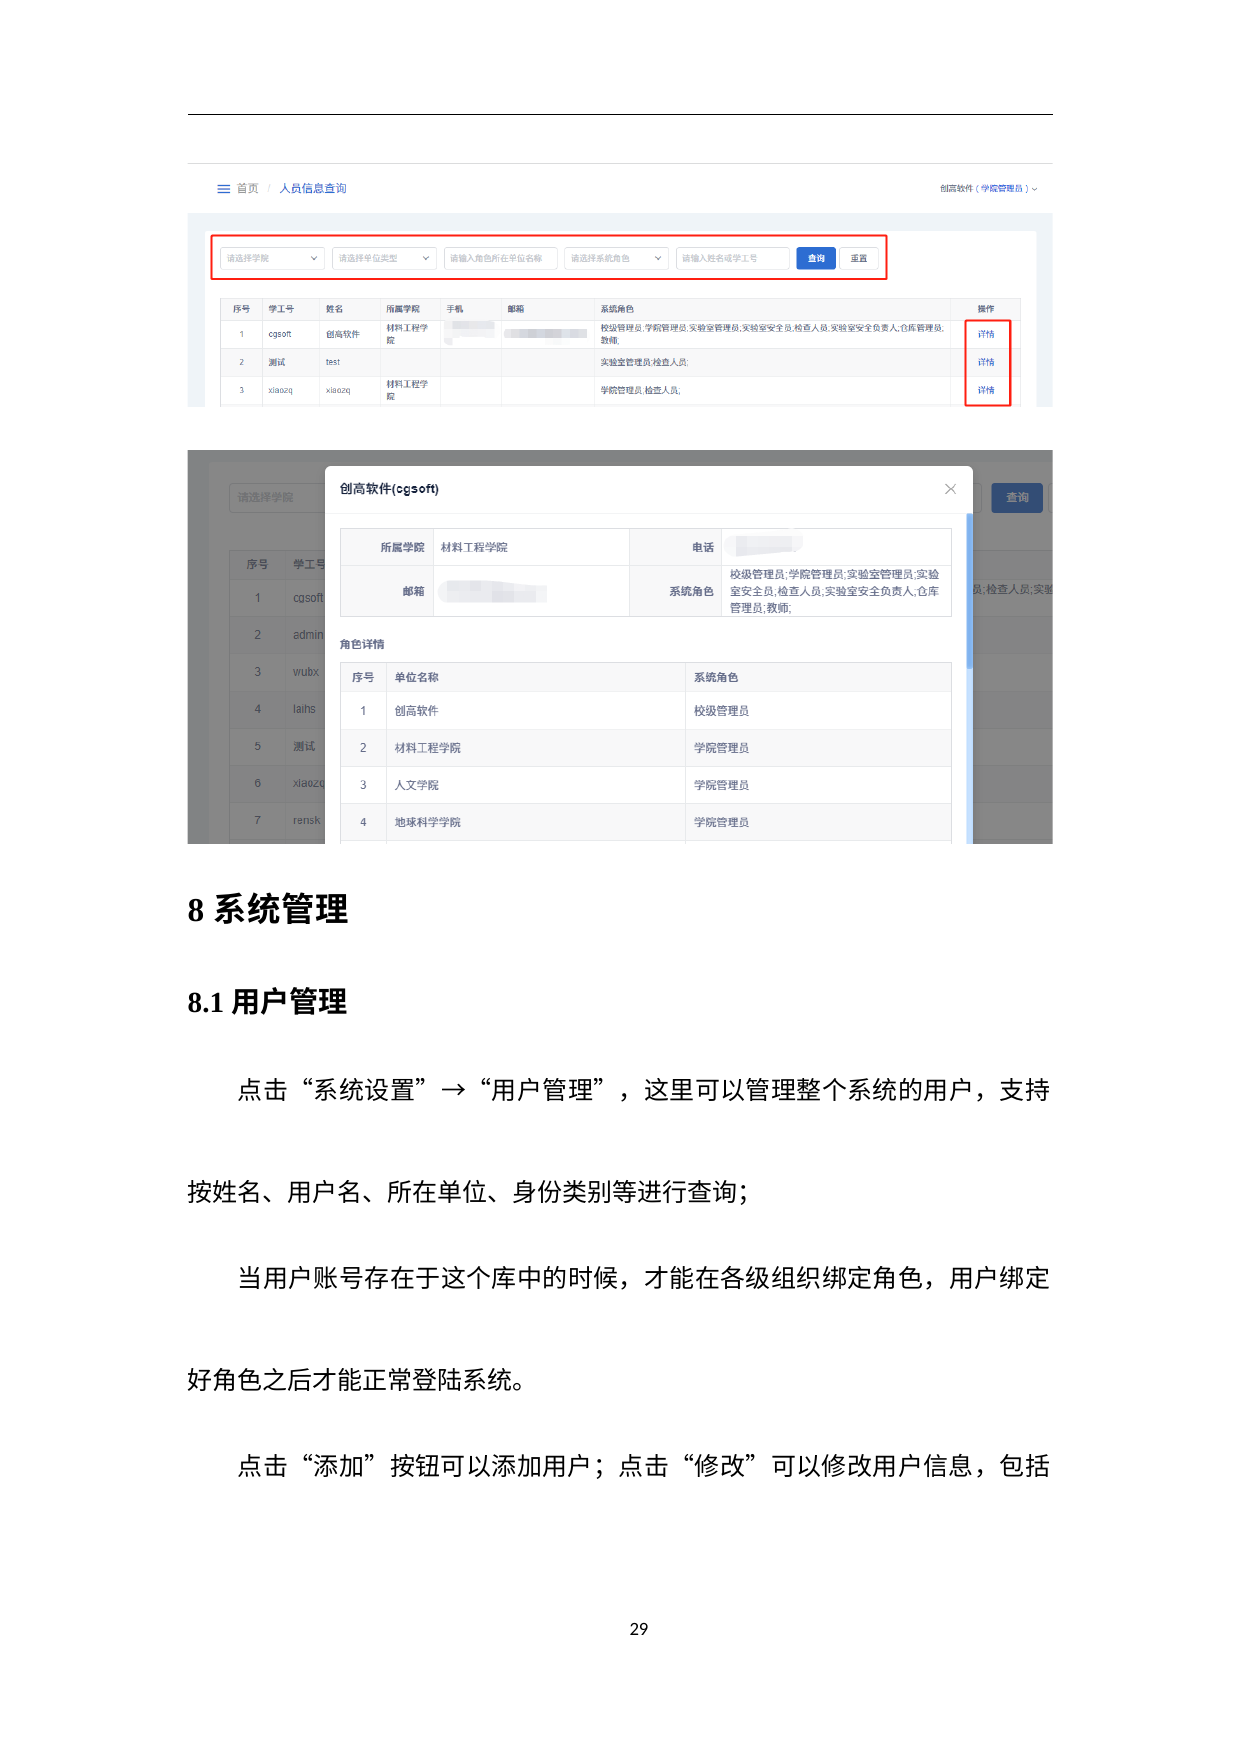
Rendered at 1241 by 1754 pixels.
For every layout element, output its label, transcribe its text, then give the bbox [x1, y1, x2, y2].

text 点击“系统设置”→“用户管理”，这里可以管理整个系统的用户，支持按姓名、用户名、所在单位、身份类别等进行查询； [187, 1054, 1053, 1224]
subtitle 系统管理 [187, 873, 1053, 941]
picture [187, 450, 1053, 844]
subtitle 用户管理 [187, 965, 1053, 1033]
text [187, 1430, 1053, 1498]
picture [187, 163, 1053, 407]
text 当用户账号存在于这个库中的时候，才能在各级组织绑定角色，用户绑定好角色之后才能正常登陆系统。 [187, 1242, 1053, 1412]
